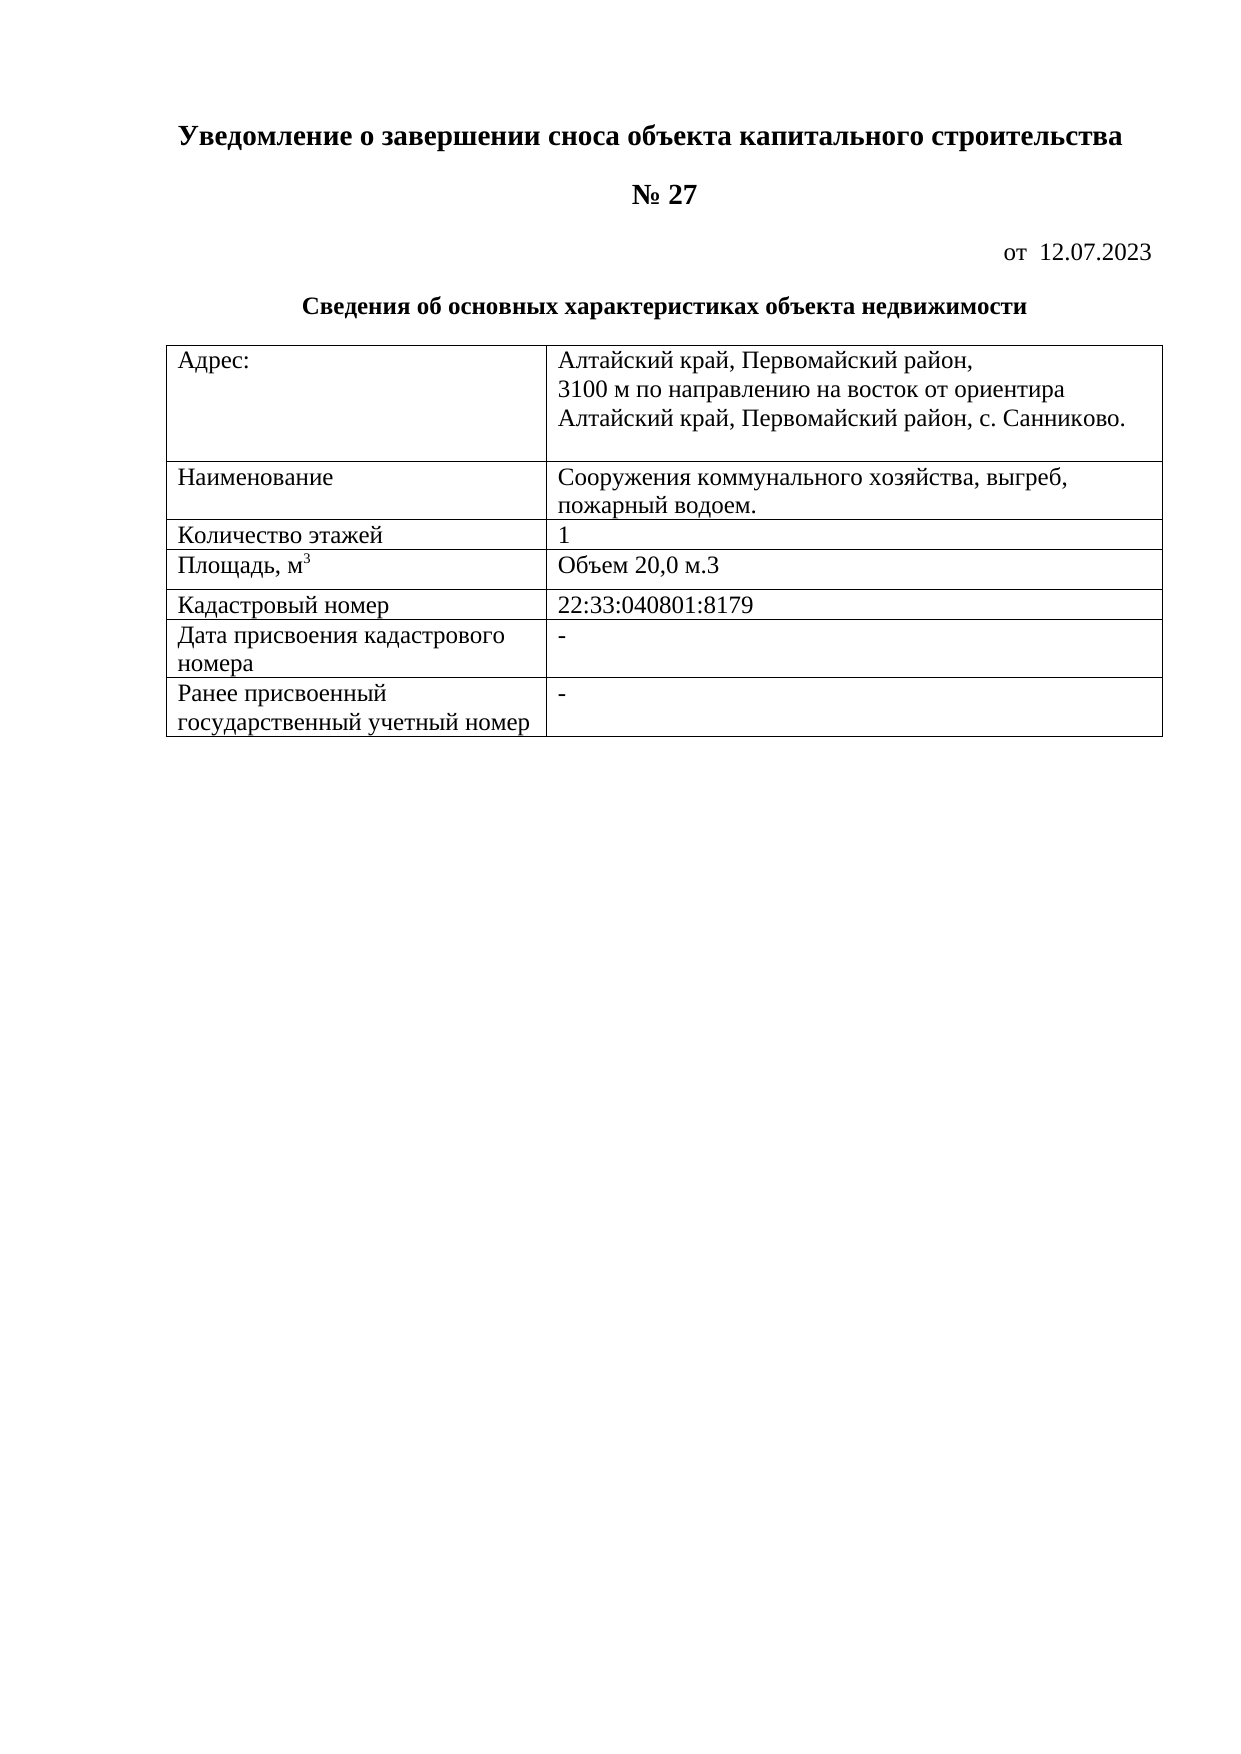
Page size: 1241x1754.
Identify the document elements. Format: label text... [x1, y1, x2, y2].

table_cell Ранее присвоенный государственный учетный номер [167, 678, 546, 736]
text Уведомление о завершении сноса объекта капитального строительства [177, 118, 1152, 152]
table_cell Количество этажей [167, 520, 546, 549]
table_cell Кадастровый номер [167, 590, 546, 619]
text № 27 [177, 177, 1152, 211]
table_header Адрес: [167, 346, 546, 461]
text от 12.07.2023 [177, 237, 1152, 266]
table_cell Дата присвоения кадастрового номера [167, 620, 546, 677]
table_cell 22:33:040801:8179 [547, 590, 1162, 619]
table_cell 1 [547, 520, 1162, 549]
table_cell Сооружения коммунального хозяйства, выгреб, пожарный водоем. [547, 462, 1162, 519]
table_cell Объем 20,0 м.3 [547, 550, 1162, 589]
table_cell - [547, 678, 1162, 736]
table_header Алтайский край, Первомайский район, 3100 м по направлению на восток от ориентира Алтайский край, Первомайский район, с. Санниково. [547, 346, 1162, 461]
text Сведения об основных характеристиках объекта недвижимости [177, 291, 1152, 319]
table_cell - [547, 620, 1162, 677]
table_cell Площадь, м3 [167, 550, 546, 589]
table_cell Наименование [167, 462, 546, 519]
